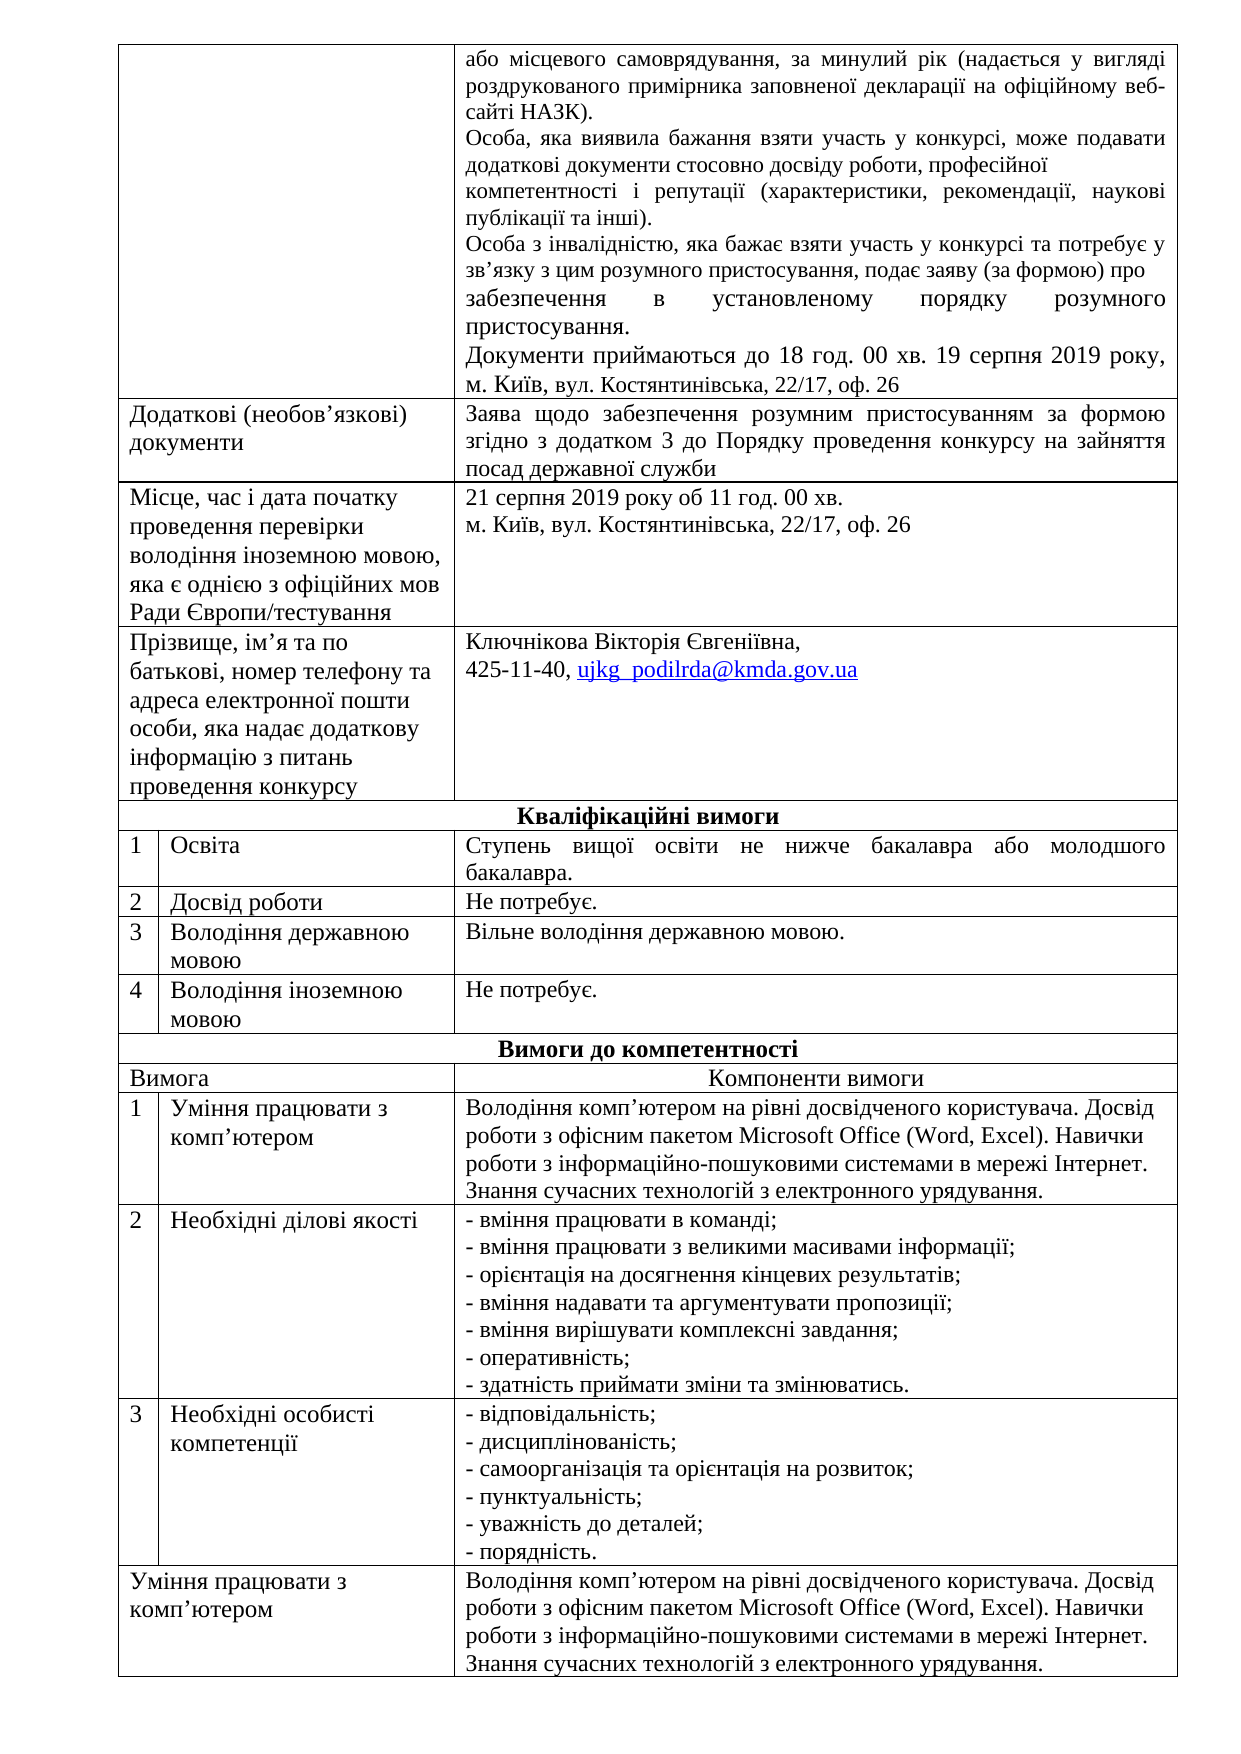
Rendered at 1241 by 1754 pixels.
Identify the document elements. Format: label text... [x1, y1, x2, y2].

table_cell Уміння працювати з комп’ютером [159, 1093, 454, 1204]
table_cell Досвід роботи [159, 887, 454, 916]
table_cell Вимоги до компетентності [119, 1034, 1177, 1062]
table_cell Володіння іноземною мовою [159, 975, 454, 1033]
table_cell 2 [119, 887, 158, 916]
table_cell Ступень вищої освіти не нижче бакалавра або молодшого бакалавра. [455, 831, 1177, 886]
table_cell - відповідальність; - дисциплінованість; - самоорганізація та орієнтація на розвиток; - пунктуальність; - уважність до деталей; - порядність. [455, 1399, 1177, 1565]
table_cell Уміння працювати з комп’ютером [119, 1566, 454, 1676]
table_cell Місце, час і дата початку проведення перевірки володіння іноземною мовою, яка є однією з офіційних мов Ради Європи/тестування [119, 483, 454, 626]
table_cell 21 серпня 2019 року об 11 год. 00 хв. м. Київ, вул. Костянтинівська, 22/17, оф. 26 [455, 483, 1177, 626]
table_cell Не потребує. [455, 887, 1177, 916]
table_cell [455, 45, 1177, 398]
table_cell Ключнікова Вікторія Євгеніївна, 425-11-40, ujkg_podilrda@kmda.gov.ua [455, 627, 1177, 800]
table_cell Володіння державною мовою [159, 917, 454, 974]
table_cell Володіння комп’ютером на рівні досвідченого користувача. Досвід роботи з офісним пакетом Microsoft Office (Word, Excel). Навички роботи з інформаційно-пошуковими системами в мережі Інтернет. Знання сучасних технологій з електронного урядування. [455, 1566, 1177, 1676]
table_cell 4 [119, 975, 158, 1033]
table_cell Вільне володіння державною мовою. [455, 917, 1177, 974]
table_cell Необхідні ділові якості [159, 1205, 454, 1398]
table_cell Необхідні особисті компетенції [159, 1399, 454, 1565]
table_cell Додаткові (необов’язкові) документи [119, 399, 454, 481]
table_cell 3 [119, 917, 158, 974]
table_cell 1 [119, 1093, 158, 1204]
table_cell Компоненти вимоги [455, 1064, 1177, 1092]
table_cell Заява щодо забезпечення розумним пристосуванням за формою згідно з додатком 3 до Порядку проведення конкурсу на зайняття посад державної служби [455, 399, 1177, 481]
table_cell 1 [119, 831, 158, 886]
table_cell Кваліфікаційні вимоги [119, 801, 1177, 829]
table_cell 3 [119, 1399, 158, 1565]
table_cell Володіння комп’ютером на рівні досвідченого користувача. Досвід роботи з офісним пакетом Microsoft Office (Word, Excel). Навички роботи з інформаційно-пошуковими системами в мережі Інтернет. Знання сучасних технологій з електронного урядування. [455, 1093, 1177, 1204]
table_cell 2 [119, 1205, 158, 1398]
table_cell Прізвище, ім’я та по батькові, номер телефону та адреса електронної пошти особи, яка надає додаткову інформацію з питань проведення конкурсу [119, 627, 454, 800]
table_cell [119, 45, 454, 398]
table_cell Освіта [159, 831, 454, 886]
table_cell Вимога [119, 1064, 454, 1092]
table_cell Не потребує. [455, 975, 1177, 1033]
